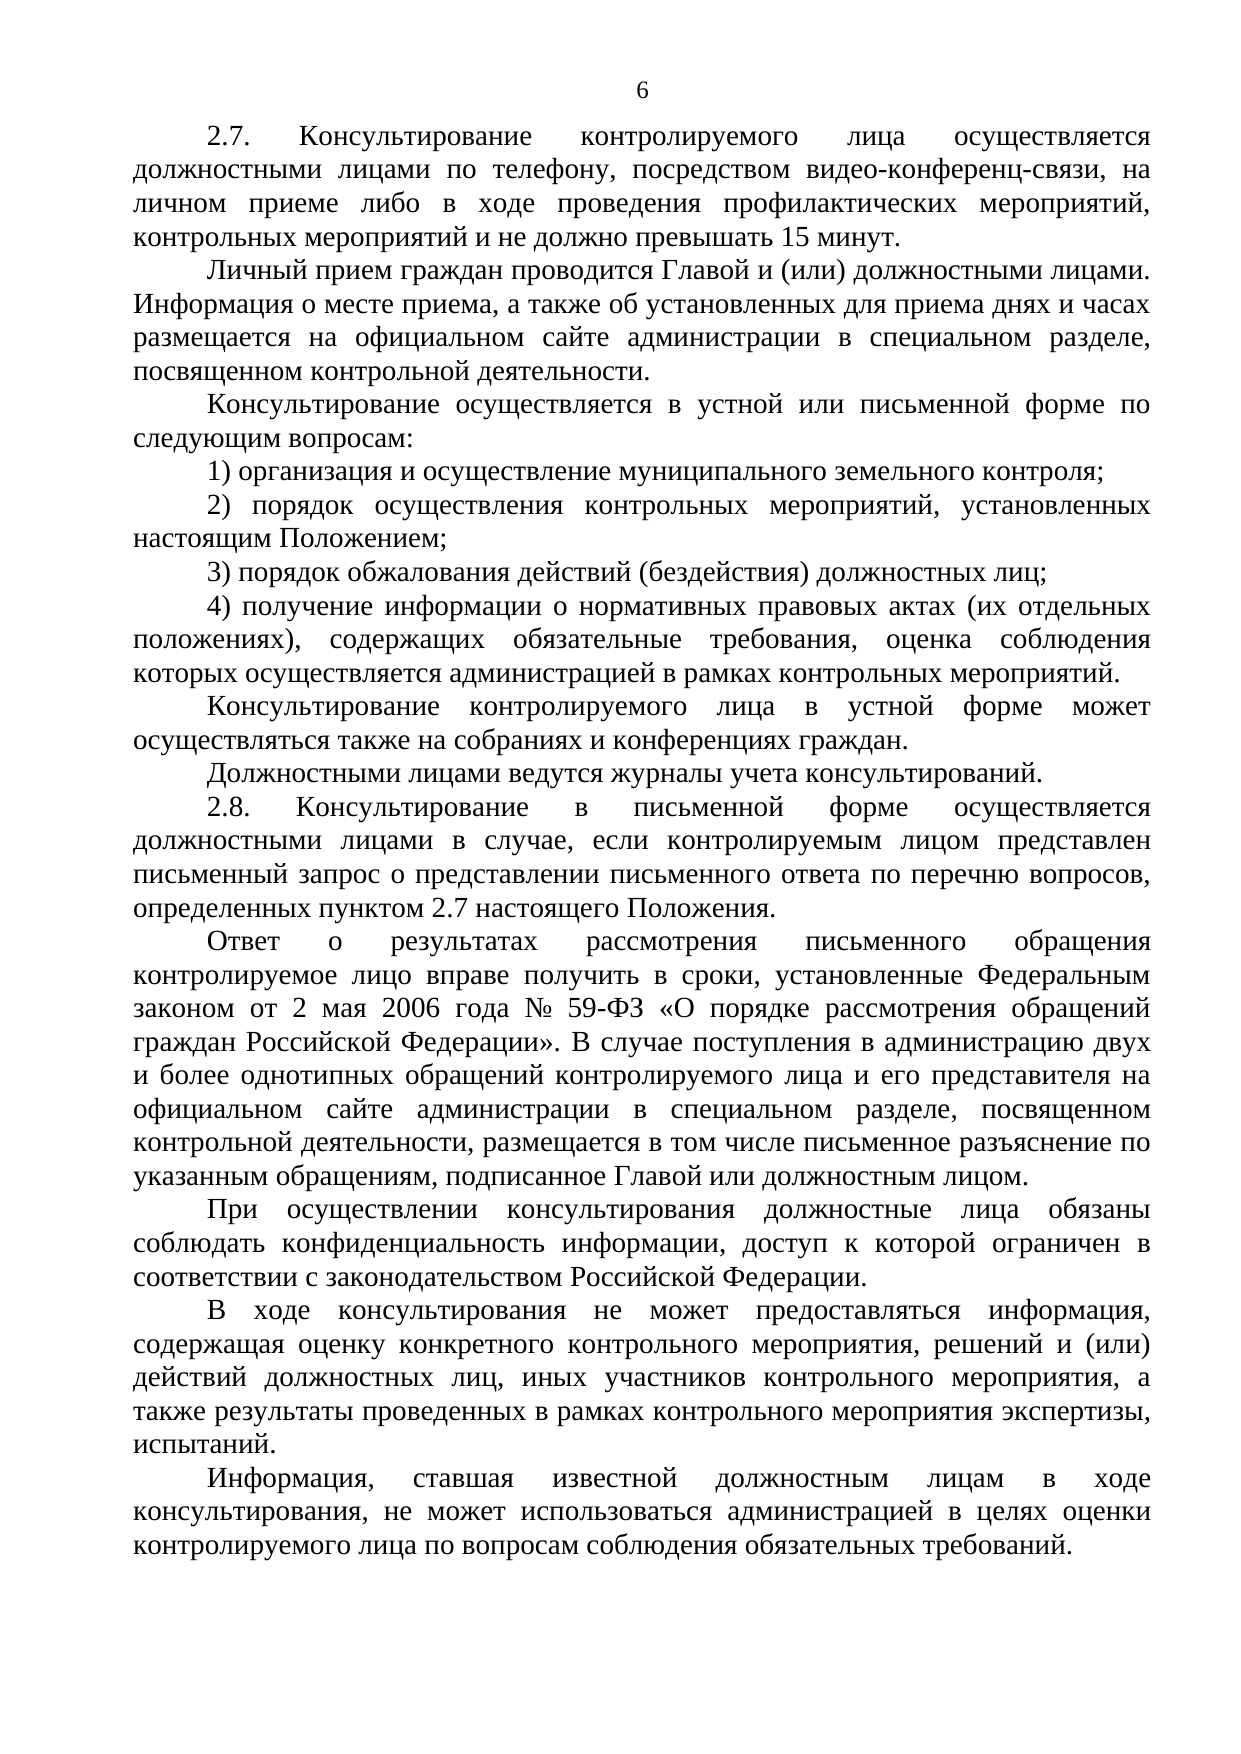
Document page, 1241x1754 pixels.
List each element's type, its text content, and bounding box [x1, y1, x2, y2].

text 2) порядок осуществления контрольных мероприятий, установленных настоящим Положением; [133, 487, 1152, 554]
text Ответ о результатах рассмотрения письменного обращения контролируемое лицо вправе получить в сроки, установленные Федеральным законом от 2 мая 2006 года № 59-ФЗ «О порядке рассмотрения обращений граждан Российской Федерации». В случае поступления в администрацию двух и более однотипных обращений контролируемого лица и его представителя на официальном сайте администрации в специальном разделе, посвященном контрольной деятельности, размещается в том числе письменное разъяснение по указанным обращениям, подписанное Главой или должностным лицом. [133, 923, 1152, 1192]
text Консультирование осуществляется в устной или письменной форме по следующим вопросам: [133, 386, 1152, 453]
text 4) получение информации о нормативных правовых актах (их отдельных положениях), содержащих обязательные требования, оценка соблюдения которых осуществляется администрацией в рамках контрольных мероприятий. [133, 588, 1152, 688]
text В ходе консультирования не может предоставляться информация, содержащая оценку конкретного контрольного мероприятия, решений и (или) действий должностных лиц, иных участников контрольного мероприятия, а также результаты проведенных в рамках контрольного мероприятия экспертизы, испытаний. [133, 1292, 1152, 1460]
text 3) порядок обжалования действий (бездействия) должностных лиц; [133, 554, 1152, 588]
text Консультирование контролируемого лица в устной форме может осуществляться также на собраниях и конференциях граждан. [133, 688, 1152, 755]
text Информация, ставшая известной должностным лицам в ходе консультирования, не может использоваться администрацией в целях оценки контролируемого лица по вопросам соблюдения обязательных требований. [133, 1460, 1152, 1561]
text Личный прием граждан проводится Главой и (или) должностными лицами. Информация о месте приема, а также об установленных для приема днях и часах размещается на официальном сайте администрации в специальном разделе, посвященном контрольной деятельности. [133, 252, 1152, 386]
text 2.8. Консультирование в письменной форме осуществляется должностными лицами в случае, если контролируемым лицом представлен письменный запрос о представлении письменного ответа по перечню вопросов, определенных пунктом 2.7 настоящего Положения. [133, 789, 1152, 923]
text 1) организация и осуществление муниципального земельного контроля; [133, 453, 1152, 487]
text При осуществлении консультирования должностные лица обязаны соблюдать конфиденциальность информации, доступ к которой ограничен в соответствии с законодательством Российской Федерации. [133, 1192, 1152, 1292]
text Должностными лицами ведутся журналы учета консультирований. [133, 755, 1152, 789]
text 2.7. Консультирование контролируемого лица осуществляется должностными лицами по телефону, посредством видео-конференц-связи, на личном приеме либо в ходе проведения профилактических мероприятий, контрольных мероприятий и не должно превышать 15 минут. [133, 118, 1152, 252]
